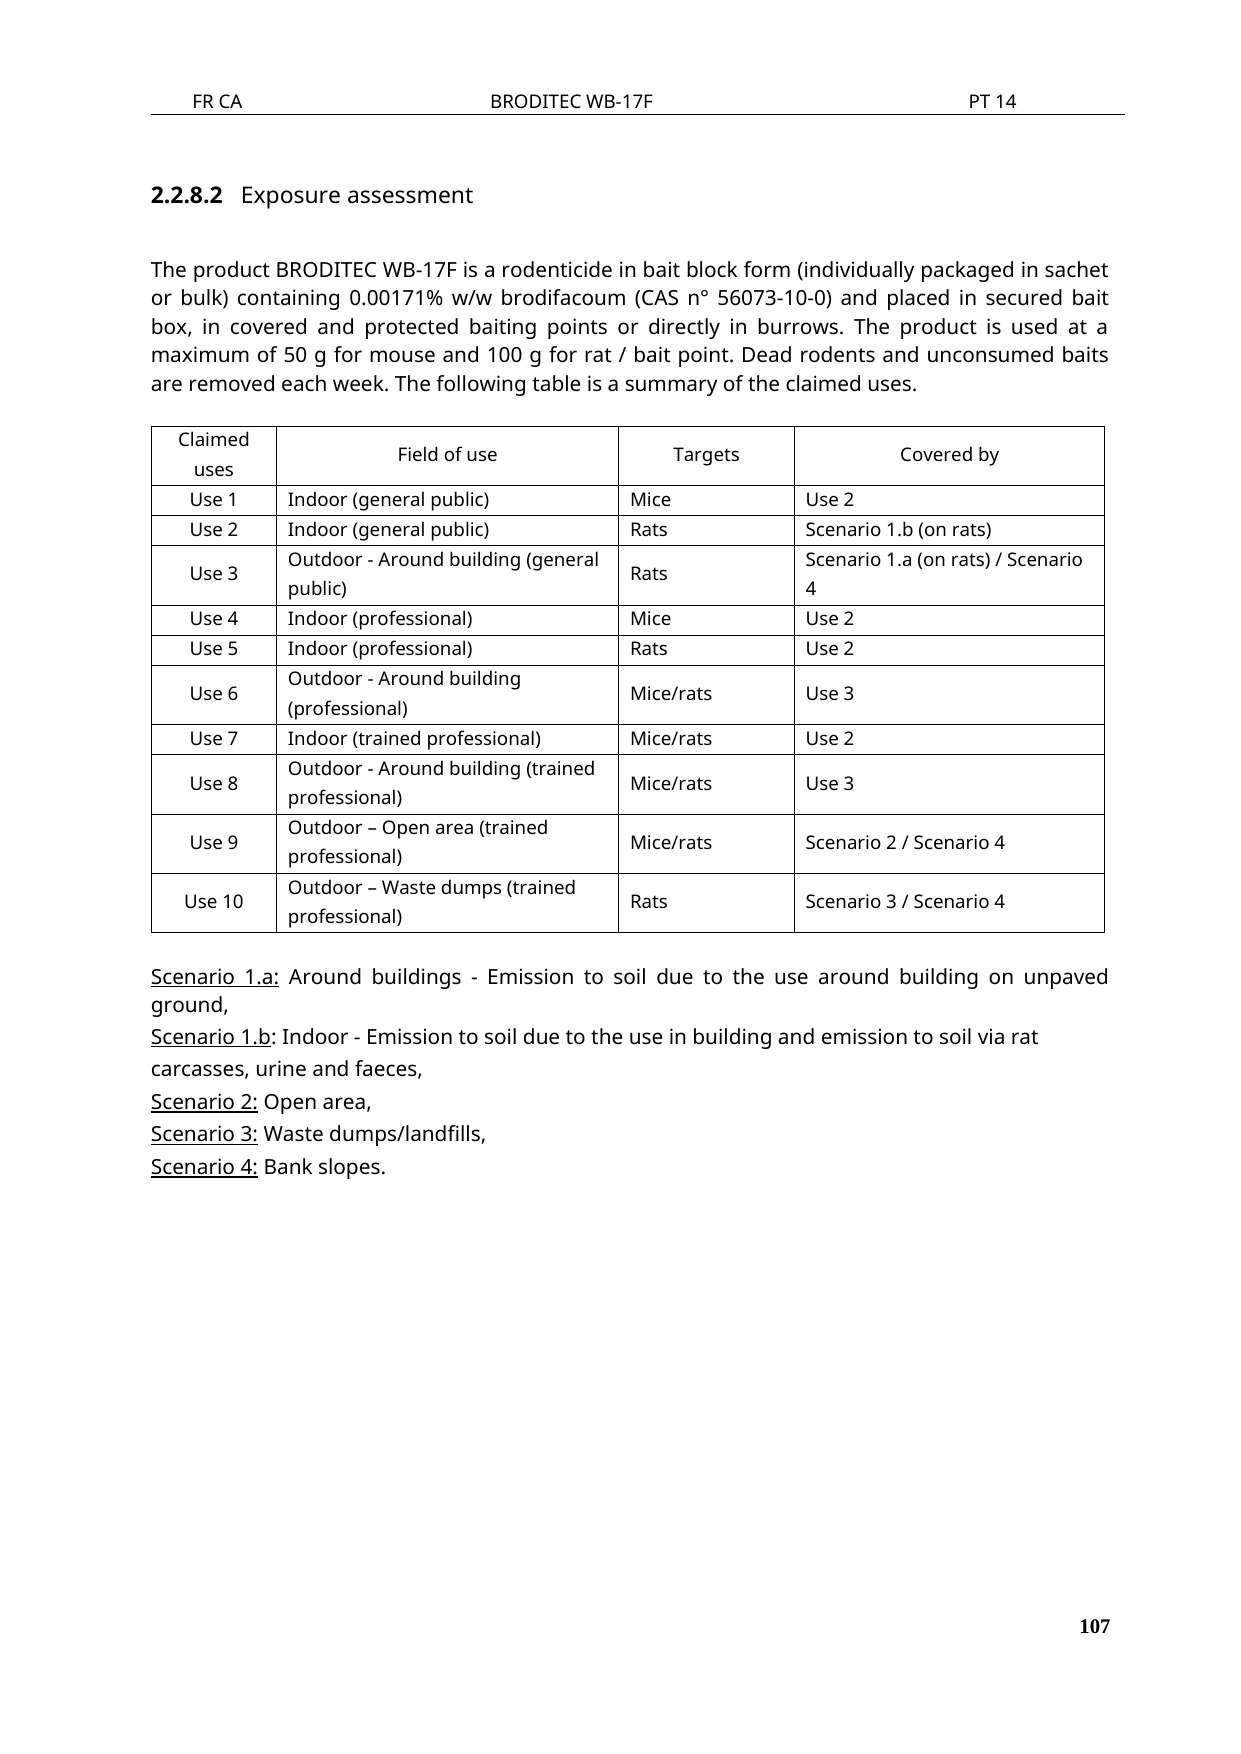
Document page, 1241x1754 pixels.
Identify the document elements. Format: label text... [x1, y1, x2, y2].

table_cell Rats [619, 546, 794, 604]
table_cell Outdoor - Around building (general public) [277, 546, 618, 604]
table_cell Scenario 3 / Scenario 4 [795, 874, 1104, 932]
table_header Covered by [795, 427, 1104, 485]
table_cell Outdoor – Open area (trained professional) [277, 815, 618, 873]
table_cell Indoor (professional) [277, 636, 618, 665]
table_cell Use 2 [795, 725, 1104, 754]
table_cell Use 2 [795, 606, 1104, 634]
table_cell Scenario 1.a (on rats) / Scenario 4 [795, 546, 1104, 604]
table_cell Use 8 [152, 755, 276, 813]
table_cell Use 9 [152, 815, 276, 873]
table_cell Mice/rats [619, 666, 794, 724]
table_cell Mice/rats [619, 755, 794, 813]
text Scenario 1.a: Around buildings - Emission to soil due to the use around building on unpaved ground, [151, 962, 1110, 1019]
table_cell Use 5 [152, 636, 276, 665]
table_cell Indoor (general public) [277, 486, 618, 515]
table_cell Rats [619, 516, 794, 545]
table_cell Mice [619, 486, 794, 515]
table_cell Use 3 [795, 666, 1104, 724]
table_cell Indoor (general public) [277, 516, 618, 545]
text Scenario 3: Waste dumps/landfills, [151, 1119, 1110, 1148]
table_header Field of use [277, 427, 618, 485]
table_cell Scenario 2 / Scenario 4 [795, 815, 1104, 873]
table_cell Use 2 [795, 486, 1104, 515]
subtitle Exposure assessment [151, 178, 1110, 210]
table_cell Use 3 [152, 546, 276, 604]
table_cell Use 10 [152, 874, 276, 932]
table_cell Scenario 1.b (on rats) [795, 516, 1104, 545]
table_cell Use 7 [152, 725, 276, 754]
table_cell Use 2 [152, 516, 276, 545]
table_cell Outdoor - Around building (professional) [277, 666, 618, 724]
table_header Targets [619, 427, 794, 485]
table_cell Mice [619, 606, 794, 634]
table_cell Mice/rats [619, 815, 794, 873]
table_header Claimed uses [152, 427, 276, 485]
text Scenario 2: Open area, [151, 1087, 1110, 1115]
table_cell Mice/rats [619, 725, 794, 754]
table_cell Use 4 [152, 606, 276, 634]
table_cell Use 6 [152, 666, 276, 724]
text The product BRODITEC WB-17F is a rodenticide in bait block form (individually packaged in sachet or bulk) containing 0.00171% w/w brodifacoum (CAS n° 56073-10-0) and placed in secured bait box, in covered and protected baiting points or directly in burrows. The product is used at a maximum of 50 g for mouse and 100 g for rat / bait point. Dead rodents and unconsumed baits are removed each week. The following table is a summary of the claimed uses. [151, 255, 1110, 397]
table_cell Use 3 [795, 755, 1104, 813]
table_cell Rats [619, 636, 794, 665]
table_cell Rats [619, 874, 794, 932]
text Scenario 4: Bank slopes. [151, 1152, 1110, 1181]
table_cell Outdoor - Around building (trained professional) [277, 755, 618, 813]
table_cell Indoor (trained professional) [277, 725, 618, 754]
table_cell Indoor (professional) [277, 606, 618, 634]
table_cell Use 2 [795, 636, 1104, 665]
table_cell Outdoor – Waste dumps (trained professional) [277, 874, 618, 932]
table_cell Use 1 [152, 486, 276, 515]
text Scenario 1.b: Indoor - Emission to soil due to the use in building and emission to soil via rat carcasses, urine and faeces, [151, 1022, 1110, 1083]
